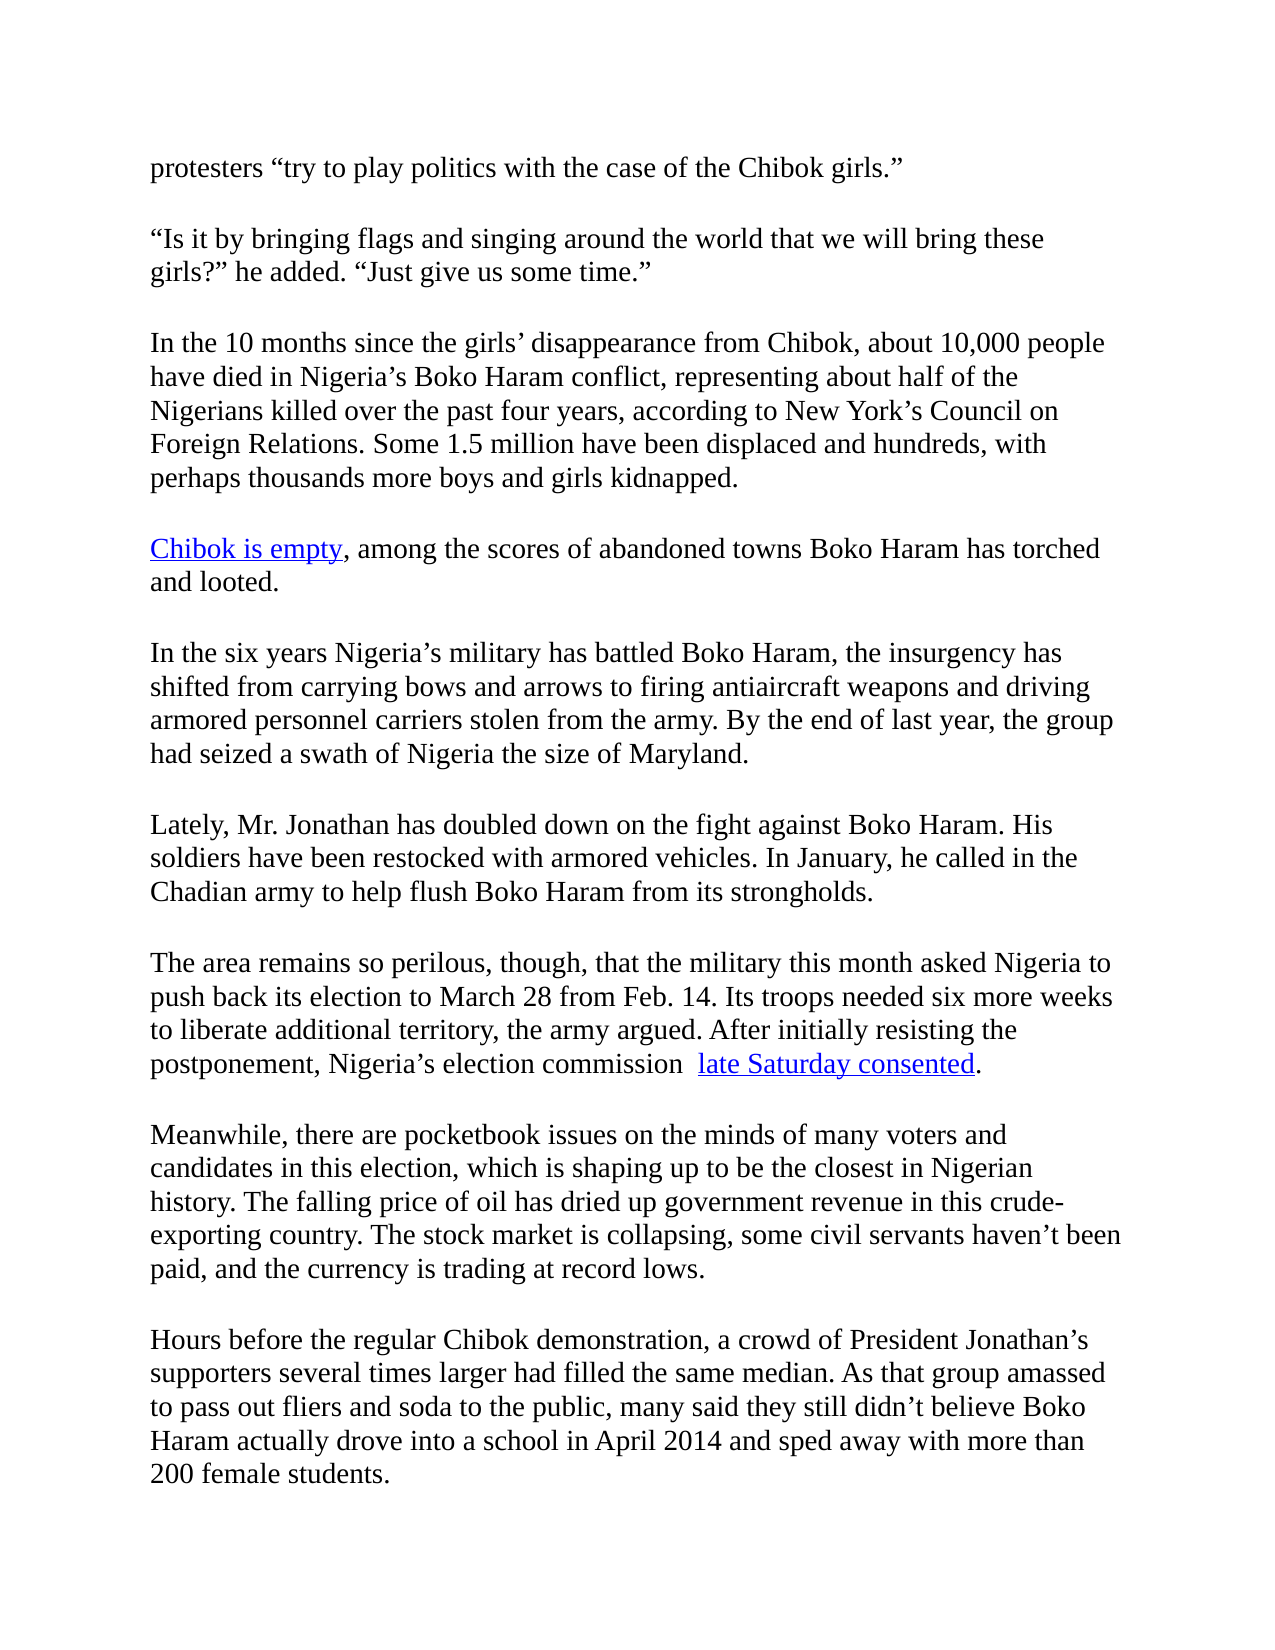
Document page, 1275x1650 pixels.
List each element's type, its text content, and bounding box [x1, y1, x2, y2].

text Lately, Mr. Jonathan has doubled down on the fight against Boko Haram. His soldiers have been restocked with armored vehicles. In January, he called in the Chadian army to help flush Boko Haram from its strongholds. [150, 807, 1125, 908]
text In the six years Nigeria’s military has battled Boko Haram, the insurgency has shifted from carrying bows and arrows to firing antiaircraft weapons and driving armored personnel carriers stolen from the army. By the end of last year, the group had seized a swath of Nigeria the size of Maryland. [150, 635, 1125, 769]
text Chibok is empty, among the scores of abandoned towns Boko Haram has torched and looted. [150, 531, 1125, 598]
text Hours before the regular Chibok demonstration, a crowd of President Jonathan’s supporters several times larger had filled the same median. As that group amassed to pass out fliers and soda to the public, many said they still didn’t believe Boko Haram actually drove into a school in April 2014 and sped away with more than 200 female students. [150, 1322, 1125, 1490]
text “Is it by bringing flags and singing around the world that we will bring these girls?” he added. “Just give us some time.” [150, 221, 1125, 288]
text In the 10 months since the girls’ disappearance from Chibok, about 10,000 people have died in Nigeria’s Boko Haram conflict, representing about half of the Nigerians killed over the past four years, according to New York’s Council on Foreign Relations. Some 1.5 million have been displaced and hundreds, with perhaps thousands more boys and girls kidnapped. [150, 326, 1125, 493]
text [150, 150, 1125, 183]
text The area remains so perilous, though, that the military this month asked Nigeria to push back its election to March 28 from Feb. 14. Its troops needed six more weeks to liberate additional territory, the army argued. After initially resisting the postponement, Nigeria’s election commission late Saturday consented. [150, 945, 1125, 1079]
text Meanwhile, there are pocketbook issues on the minds of many voters and candidates in this election, which is shaping up to be the closest in Nigerian history. The falling price of oil has dried up government revenue in this crude-exporting country. The stock market is collapsing, some civil servants haven’t been paid, and the currency is trading at record lows. [150, 1117, 1125, 1284]
